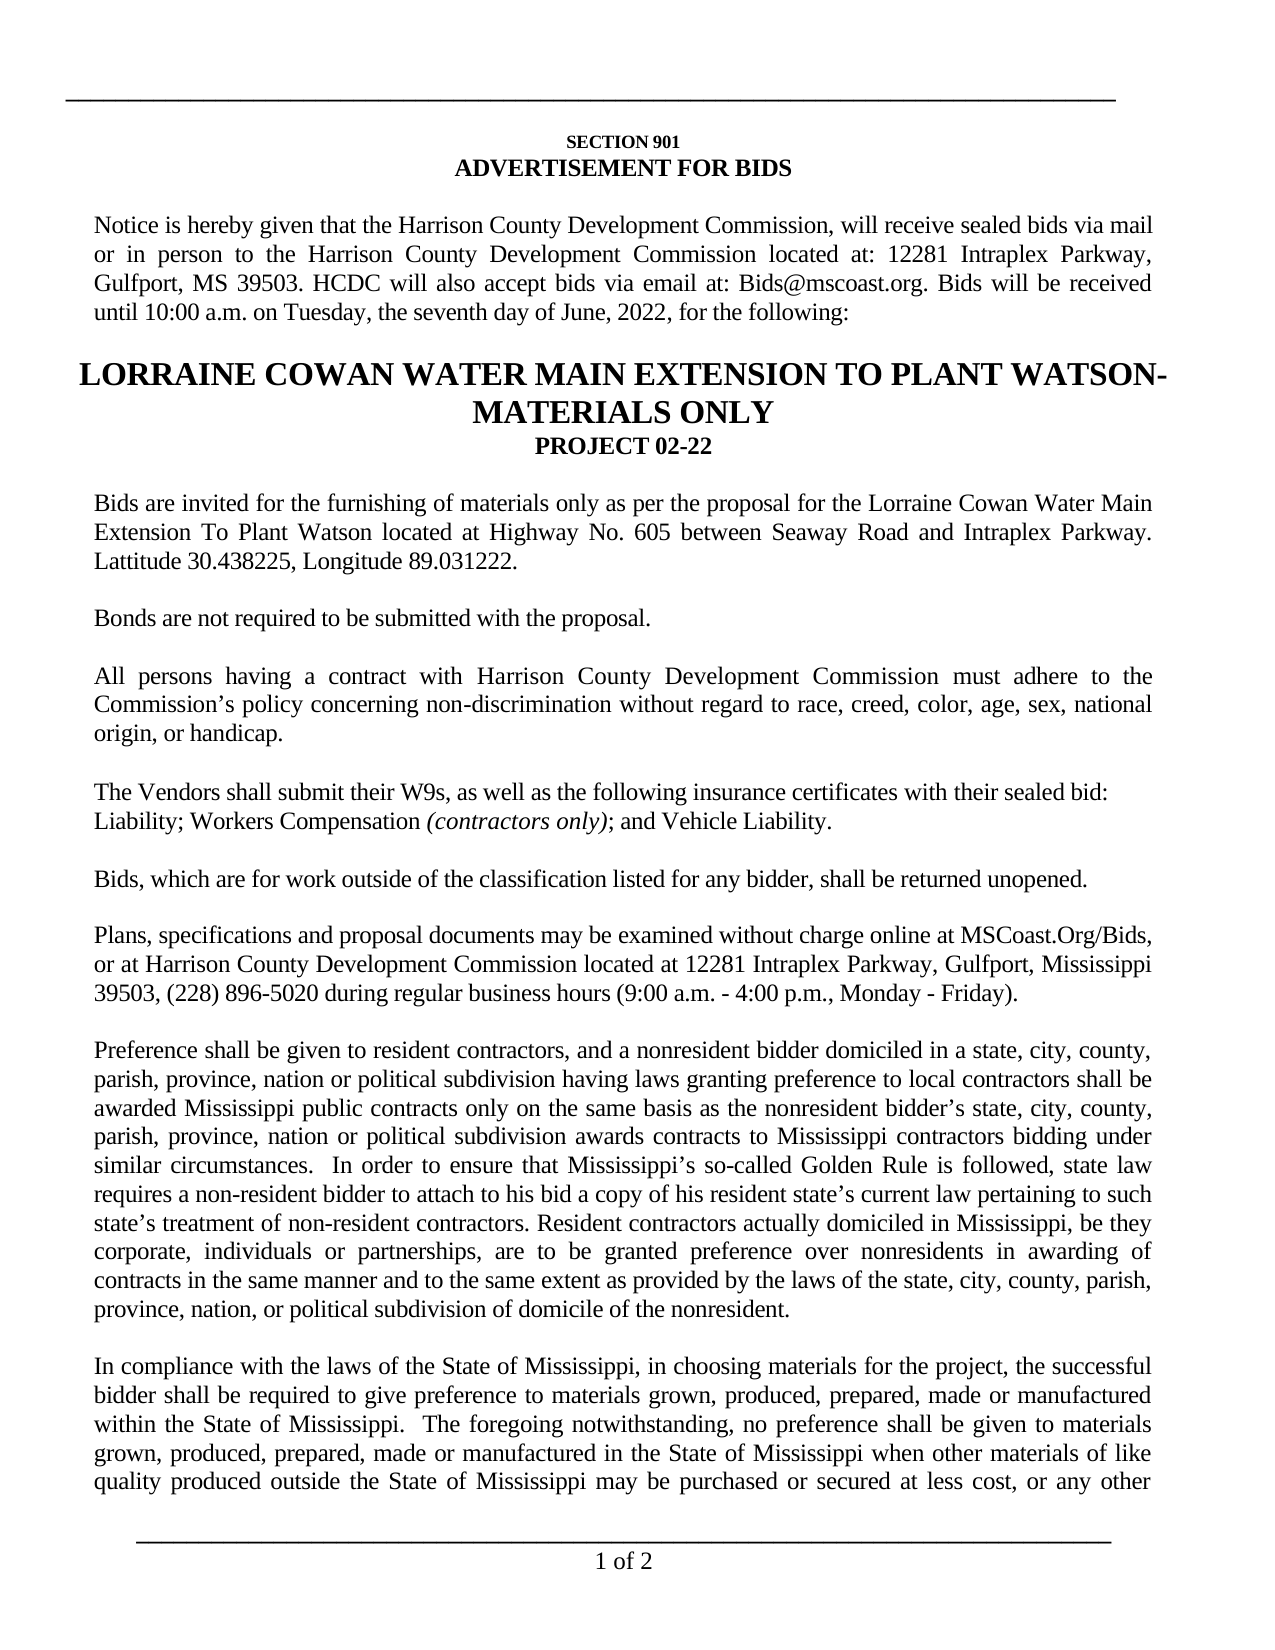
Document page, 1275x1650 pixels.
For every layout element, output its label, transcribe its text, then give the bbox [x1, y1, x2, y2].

text Bids are invited for the furnishing of materials only as per the proposal for the Lorraine Cowan Water Main Extension To Plant Watson located at Highway No. 605 between Seaway Road and Intraplex Parkway. Lattitude 30.438225, Longitude 89.031222. [94, 488, 1153, 574]
text Bids, which are for work outside of the classification listed for any bidder, shall be returned unopened. [94, 864, 1153, 892]
text Preference shall be given to resident contractors, and a nonresident bidder domiciled in a state, city, county, parish, province, nation or political subdivision having laws granting preference to local contractors shall be awarded Mississippi public contracts only on the same basis as the nonresident bidder’s state, city, county, parish, province, nation or political subdivision awards contracts to Mississippi contractors bidding under similar circumstances. In order to ensure that Mississippi’s so-called Golden Rule is followed, state law requires a non-resident bidder to attach to his bid a copy of his resident state’s current law pertaining to such state’s treatment of non-resident contractors. Resident contractors actually domiciled in Mississippi, be they corporate, individuals or partnerships, are to be granted preference over nonresidents in awarding of contracts in the same manner and to the same extent as provided by the laws of the state, city, county, parish, province, nation, or political subdivision of domicile of the nonresident. [94, 1035, 1153, 1323]
text All persons having a contract with Harrison County Development Commission must adhere to the Commission’s policy concerning non-discrimination without regard to race, creed, color, age, sex, national origin, or handicap. [94, 661, 1153, 747]
text Bonds are not required to be submitted with the proposal. [94, 603, 1153, 632]
subtitle LORRAINE COWAN WATER MAIN EXTENSION TO PLANT WATSON-MATERIALS ONLY [64, 354, 1183, 431]
text Notice is hereby given that the Harrison County Development Commission, will receive sealed bids via mail or in person to the Harrison County Development Commission located at: 12281 Intraplex Parkway, Gulfport, MS 39503. HCDC will also accept bids via email at: Bids@mscoast.org. Bids will be received until 10:00 a.m. on Tuesday, the seventh day of June, 2022, for the following: [94, 210, 1153, 325]
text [94, 1351, 1153, 1495]
text ADVERTISEMENT FOR BIDS [94, 153, 1153, 182]
text The Vendors shall submit their W9s, as well as the following insurance certificates with their sealed bid: Liability; Workers Compensation (contractors only); and Vehicle Liability. [94, 777, 1153, 835]
text SECTION 901 [94, 131, 1153, 153]
subtitle PROJECT 02-22 [94, 431, 1153, 459]
text Plans, specifications and proposal documents may be examined without charge online at MSCoast.Org/Bids, or at Harrison County Development Commission located at 12281 Intraplex Parkway, Gulfport, Mississippi 39503, (228) 896-5020 during regular business hours (9:00 a.m. - 4:00 p.m., Monday - Friday). [94, 921, 1153, 1007]
